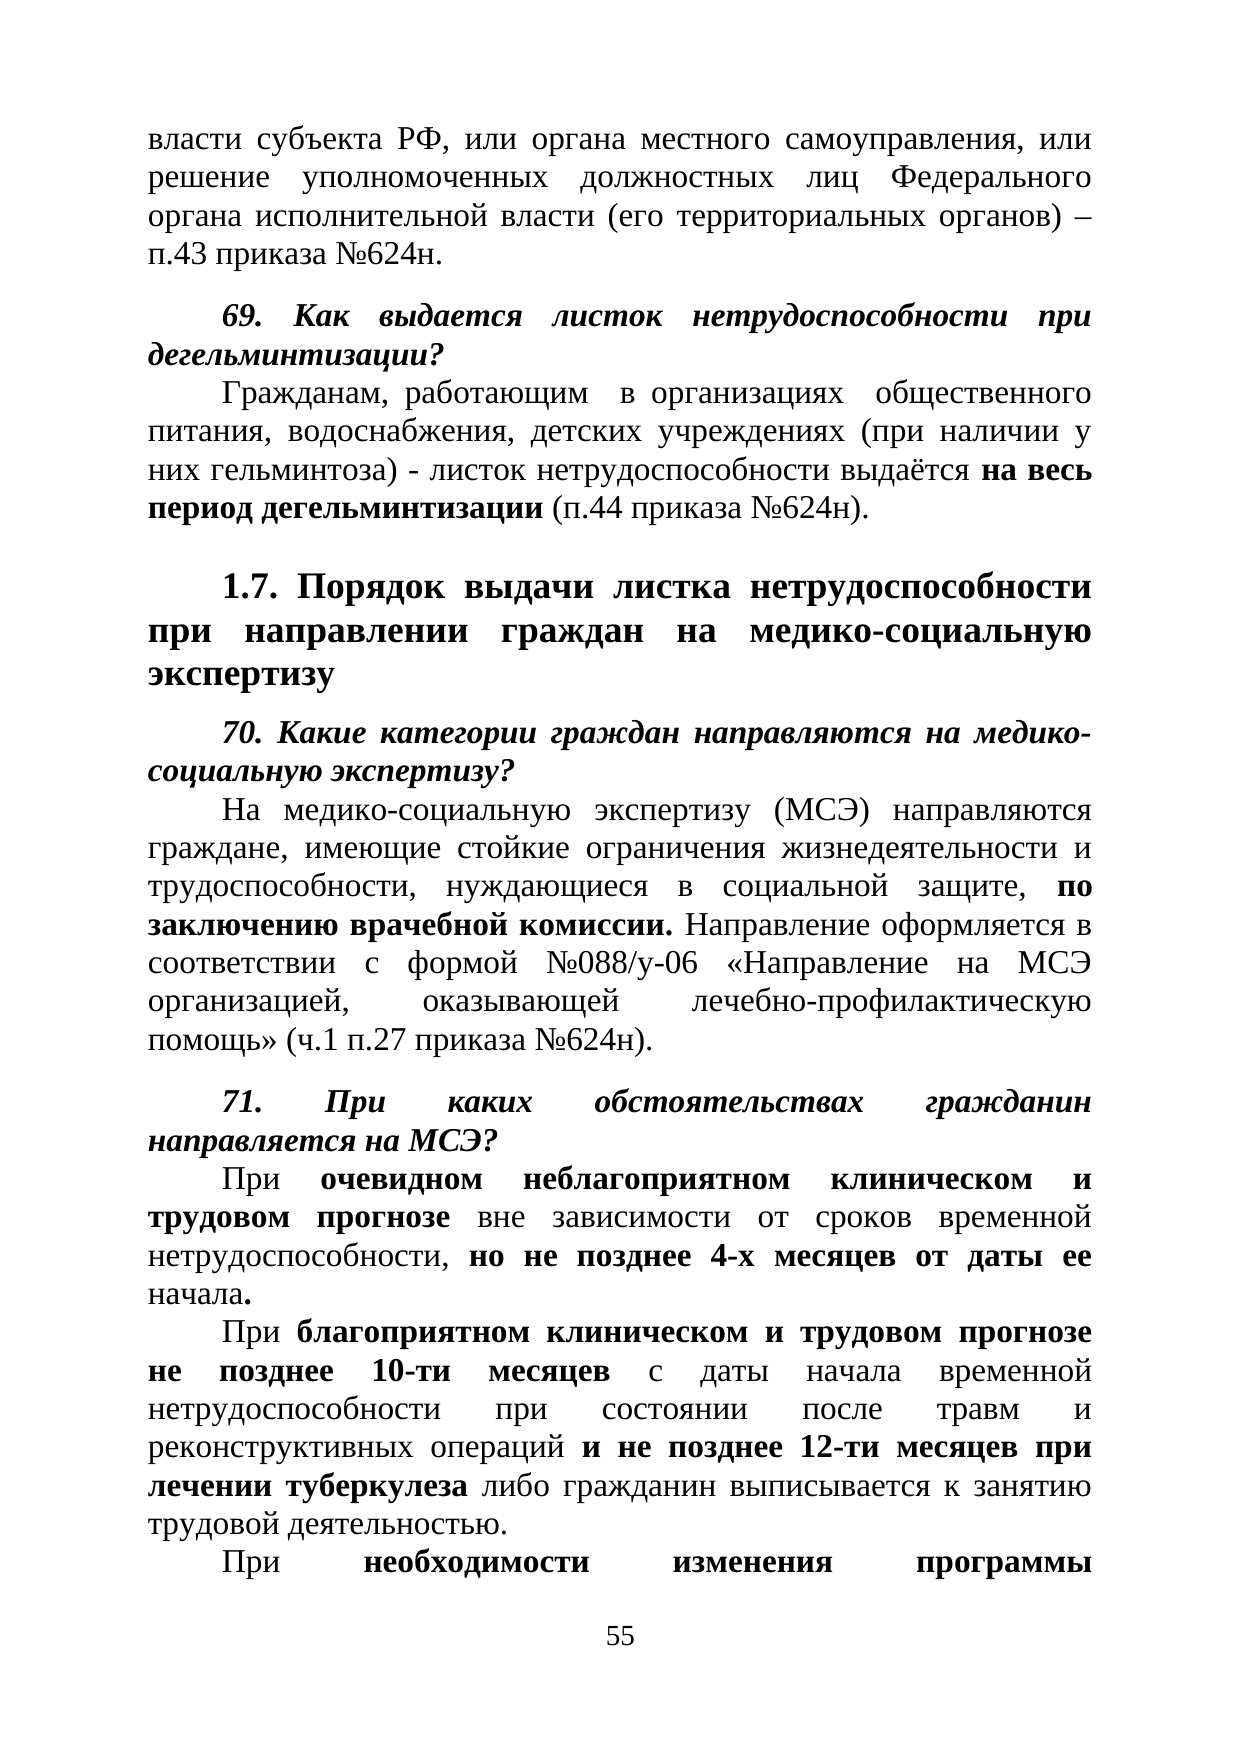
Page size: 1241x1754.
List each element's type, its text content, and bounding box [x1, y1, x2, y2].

text 71. При каких обстоятельствах гражданин направляется на МСЭ? [148, 1081, 1092, 1158]
text Гражданам, работающим в организациях общественного питания, водоснабжения, детских учреждениях (при наличии у них гельминтоза) - листок нетрудоспособности выдаётся на весь период дегельминтизации (п.44 приказа №624н). [148, 372, 1092, 526]
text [148, 118, 1092, 271]
text На медико-социальную экспертизу (МСЭ) направляются граждане, имеющие стойкие ограничения жизнедеятельности и трудоспособности, нуждающиеся в социальной защите, по заключению врачебной комиссии. Направление оформляется в соответствии с формой №088/у-06 «Направление на МСЭ организацией, оказывающей лечебно-профилактическую помощь» (ч.1 п.27 приказа №624н). [148, 789, 1092, 1057]
text 70. Какие категории граждан направляются на медико-социальную экспертизу? [148, 712, 1092, 789]
text 69. Как выдается листок нетрудоспособности при дегельминтизации? [148, 296, 1092, 372]
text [148, 1541, 1092, 1580]
text При благоприятном клиническом и трудовом прогнозе не позднее 10-ти месяцев с даты начала временной нетрудоспособности при состоянии после травм и реконструктивных операций и не позднее 12-ти месяцев при лечении туберкулеза либо гражданин выписывается к занятию трудовой деятельностью. [148, 1311, 1092, 1541]
text 1.7. Порядок выдачи листка нетрудоспособности при направлении граждан на медико-социальную экспертизу [148, 564, 1092, 693]
text При очевидном неблагоприятном клиническом и трудовом прогнозе вне зависимости от сроков временной нетрудоспособности, но не позднее 4-х месяцев от даты ее начала. [148, 1158, 1092, 1311]
